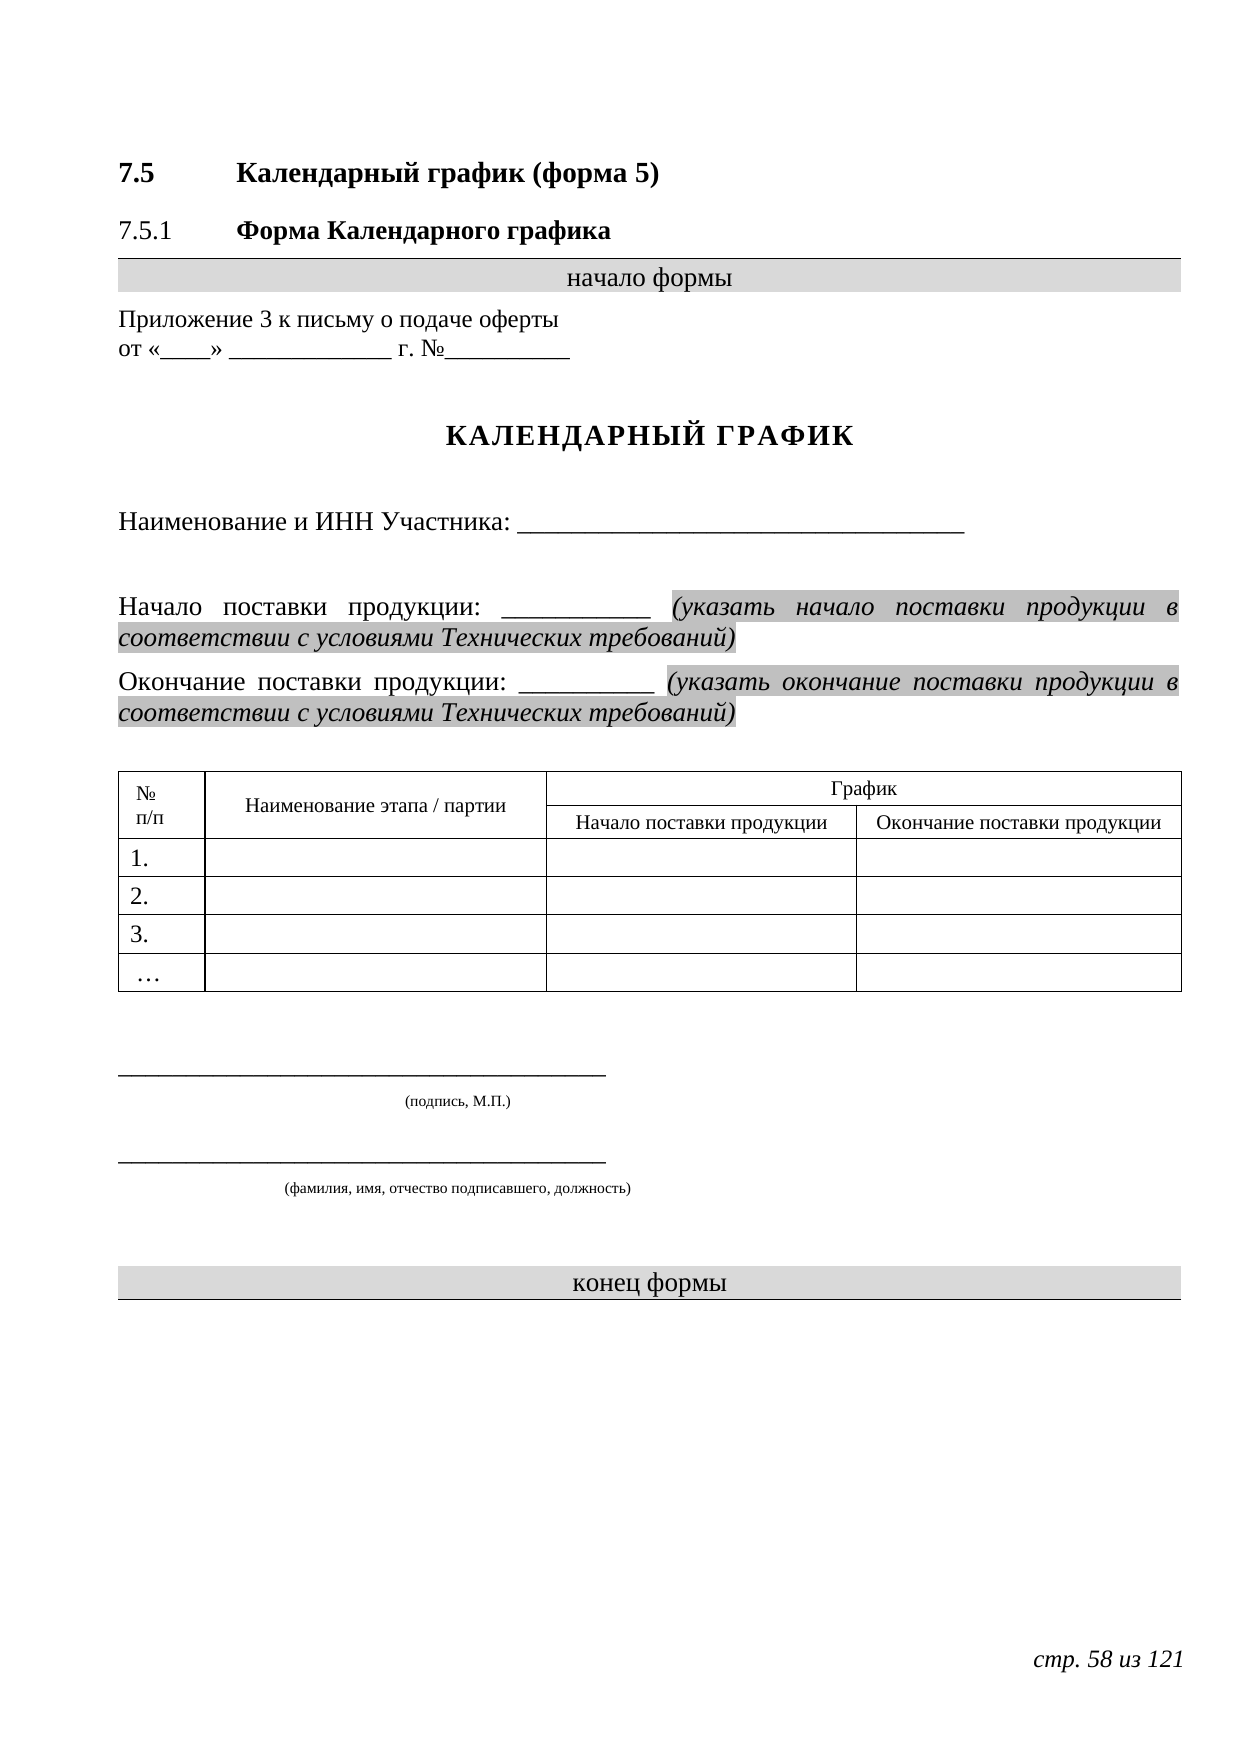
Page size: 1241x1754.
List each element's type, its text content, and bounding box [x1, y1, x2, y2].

table_cell [547, 954, 856, 991]
table_cell Окончание поставки продукции [857, 806, 1181, 838]
text (подпись, М.П.) [118, 1091, 797, 1122]
table_cell … [119, 954, 204, 991]
table_cell [206, 877, 546, 914]
table_cell [857, 877, 1181, 914]
text (фамилия, имя, отчество подписавшего, должность) [118, 1179, 797, 1210]
table_cell [119, 839, 204, 876]
text Календарный график [118, 418, 1181, 452]
table_cell [547, 839, 856, 876]
text Окончание поставки продукции: __________ (указать окончание поставки продукции в соответствии с условиями Технических требований) [736, 665, 1181, 727]
subtitle Календарный график (форма 5) [118, 156, 1181, 189]
table_cell [206, 839, 546, 876]
text ____________________________________ [118, 1048, 1181, 1079]
table_cell [857, 954, 1181, 991]
table_header Наименование этапа / партии [206, 772, 546, 838]
table_cell [857, 915, 1181, 952]
table_cell [547, 915, 856, 952]
table_cell [119, 915, 204, 952]
text Приложение 3 к письму о подаче оферты от «____» _____________ г. №__________ [118, 304, 1181, 362]
text Форма Календарного графика [118, 214, 1181, 245]
table_cell [119, 877, 204, 914]
text ____________________________________ [118, 1135, 1181, 1166]
text Наименование и ИНН Участника: _________________________________ [118, 506, 1181, 537]
table_header График [547, 772, 1181, 804]
table_header № п/п [119, 772, 204, 838]
text Начало поставки продукции: ___________ (указать начало поставки продукции в соответствии с условиями Технических требований) [736, 590, 1181, 653]
text Окончание поставки продукции: __________ (указать окончание поставки продукции в соответствии с условиями Технических требований) [118, 665, 667, 696]
table_cell [206, 915, 546, 952]
text Начало поставки продукции: ___________ (указать начало поставки продукции в соответствии с условиями Технических требований) [118, 590, 672, 622]
table_cell [857, 839, 1181, 876]
table_cell Начало поставки продукции [547, 806, 856, 838]
text конец формы [118, 1266, 1181, 1299]
text начало формы [118, 259, 1181, 292]
table_cell [206, 954, 546, 991]
table_cell [547, 877, 856, 914]
